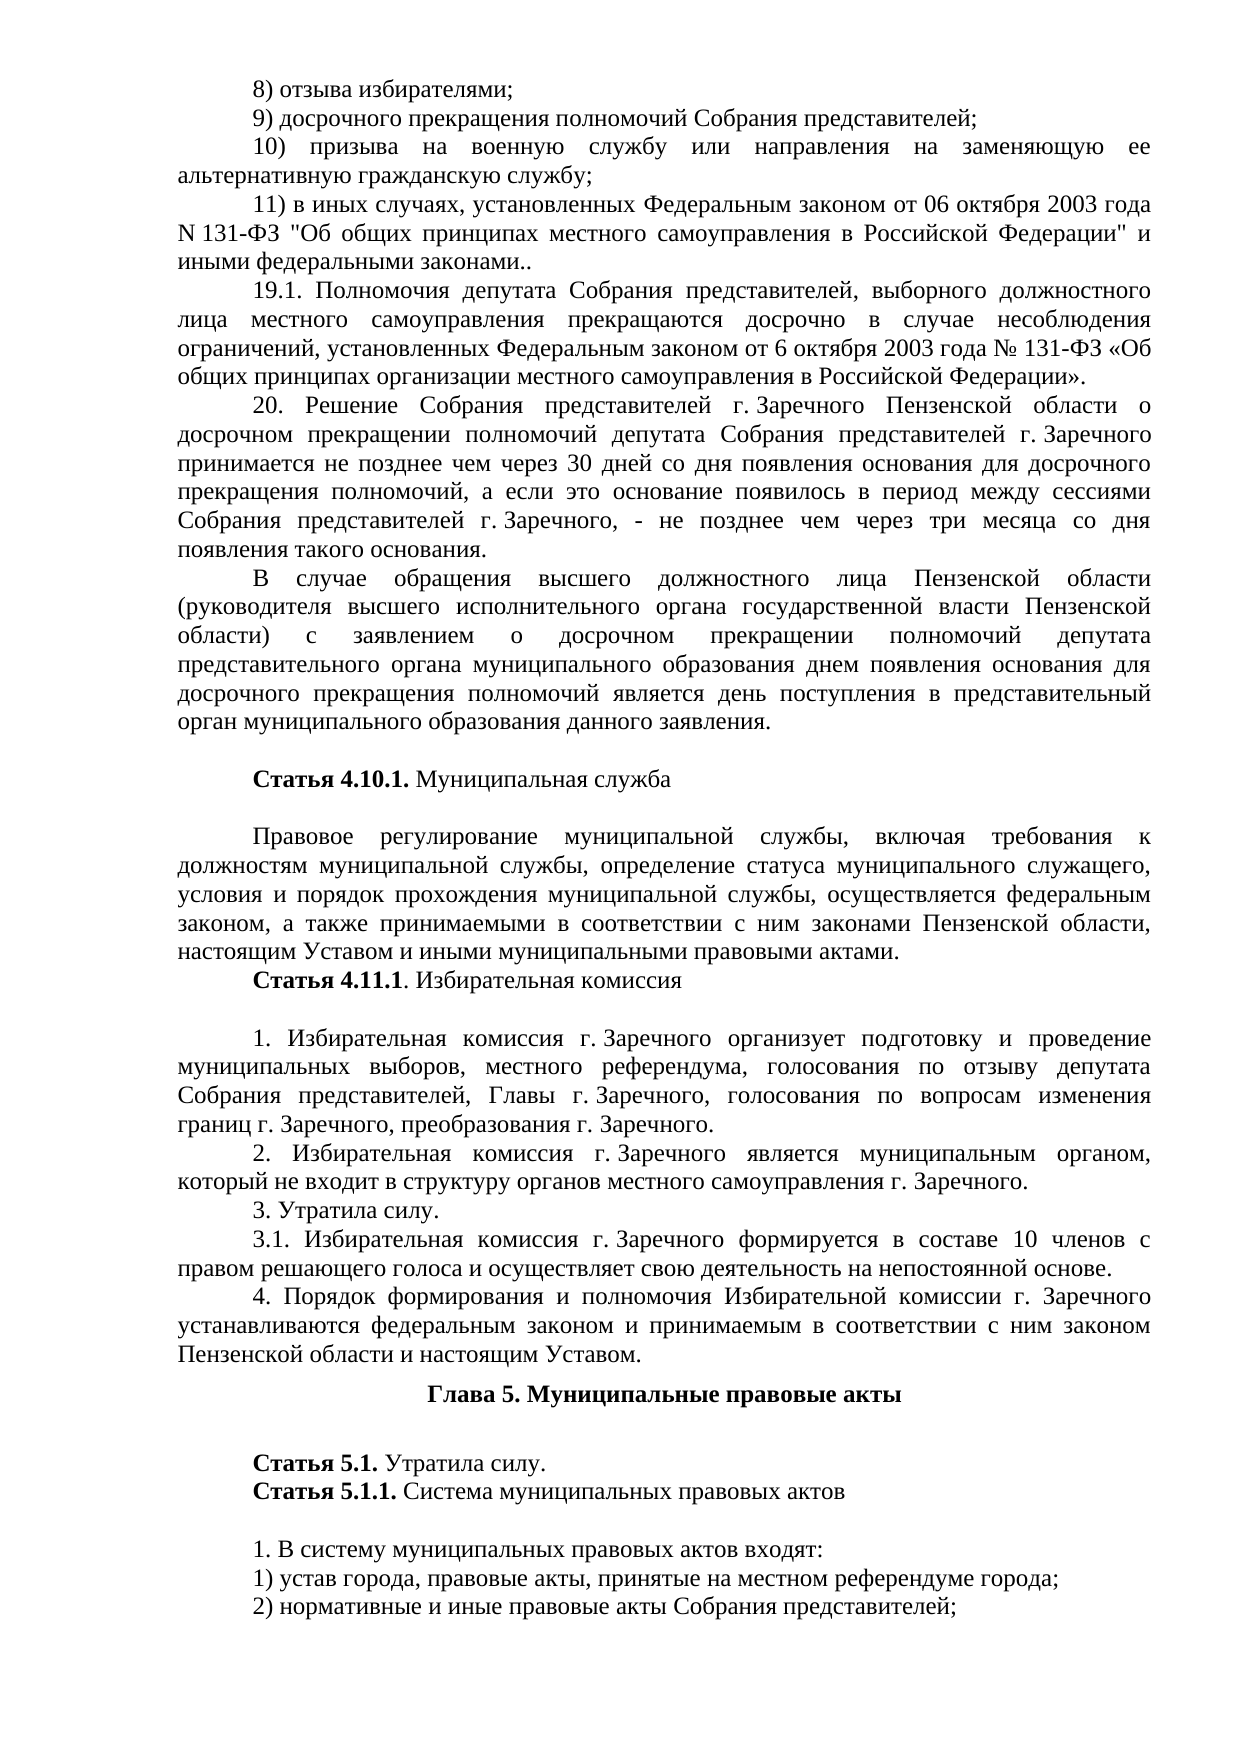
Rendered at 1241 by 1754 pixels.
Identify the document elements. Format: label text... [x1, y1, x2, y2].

text Правовое регулирование муниципальной службы, включая требования к должностям муниципальной службы, определение статуса муниципального служащего, условия и порядок прохождения муниципальной службы, осуществляется федеральным законом, а также принимаемыми в соответствии с ним законами Пензенской области, настоящим Уставом и иными муниципальными правовыми актами. [177, 821, 1152, 965]
text 20. Решение Собрания представителей г. Заречного Пензенской области о досрочном прекращении полномочий депутата Собрания представителей г. Заречного принимается не позднее чем через 30 дней со дня появления основания для досрочного прекращения полномочий, а если это основание появилось в период между сессиями Собрания представителей г. Заречного, - не позднее чем через три месяца со дня появления такого основания. [177, 390, 1152, 563]
text 2. Избирательная комиссия г. Заречного является муниципальным органом, который не входит в структуру органов местного самоуправления г. Заречного. [177, 1138, 1152, 1195]
text 19.1. Полномочия депутата Собрания представителей, выборного должностного лица местного самоуправления прекращаются досрочно в случае несоблюдения ограничений, установленных Федеральным законом от 6 октября 2003 года № 131-ФЗ «Об общих принципах организации местного самоуправления в Российской Федерации». [177, 275, 1152, 390]
text В случае обращения высшего должностного лица Пензенской области (руководителя высшего исполнительного органа государственной власти Пензенской области) с заявлением о досрочном прекращении полномочий депутата представительного органа муниципального образования днем появления основания для досрочного прекращения полномочий является день поступления в представительный орган муниципального образования данного заявления. [177, 563, 1152, 735]
text Статья 4.11.1. Избирательная комиссия [252, 965, 1152, 994]
text 4. Порядок формирования и полномочия Избирательной комиссии г. Заречного устанавливаются федеральным законом и принимаемым в соответствии с ним законом Пензенской области и настоящим Уставом. [177, 1281, 1152, 1368]
text Глава 5. Муниципальные правовые акты [177, 1379, 1152, 1408]
text 2) нормативные и иные правовые акты Собрания представителей; [177, 1591, 1152, 1620]
text 9) досрочного прекращения полномочий Собрания представителей; [177, 103, 1152, 131]
text 8) отзыва избирателями; [177, 74, 1152, 103]
text 1) устав города, правовые акты, принятые на местном референдуме города; [177, 1563, 1152, 1591]
text 3. Утратила силу. [177, 1195, 1152, 1224]
text Статья 5.1. Утратила силу. [252, 1448, 1152, 1476]
text 3.1. Избирательная комиссия г. Заречного формируется в составе 10 членов с правом решающего голоса и осуществляет свою деятельность на непостоянной основе. [177, 1224, 1152, 1281]
text 1. В систему муниципальных правовых актов входят: [177, 1534, 1152, 1563]
text 10) призыва на военную службу или направления на заменяющую ее альтернативную гражданскую службу; [177, 131, 1152, 189]
text 11) в иных случаях, установленных Федеральным законом от 06 октября 2003 года N 131-ФЗ "Об общих принципах местного самоуправления в Российской Федерации" и иными федеральными законами.. [177, 189, 1152, 275]
text Статья 4.10.1. Муниципальная служба [252, 764, 1152, 793]
text Статья 5.1.1. Система муниципальных правовых актов [252, 1476, 1152, 1505]
text 1. Избирательная комиссия г. Заречного организует подготовку и проведение муниципальных выборов, местного референдума, голосования по отзыву депутата Собрания представителей, Главы г. Заречного, голосования по вопросам изменения границ г. Заречного, преобразования г. Заречного. [177, 1023, 1152, 1138]
